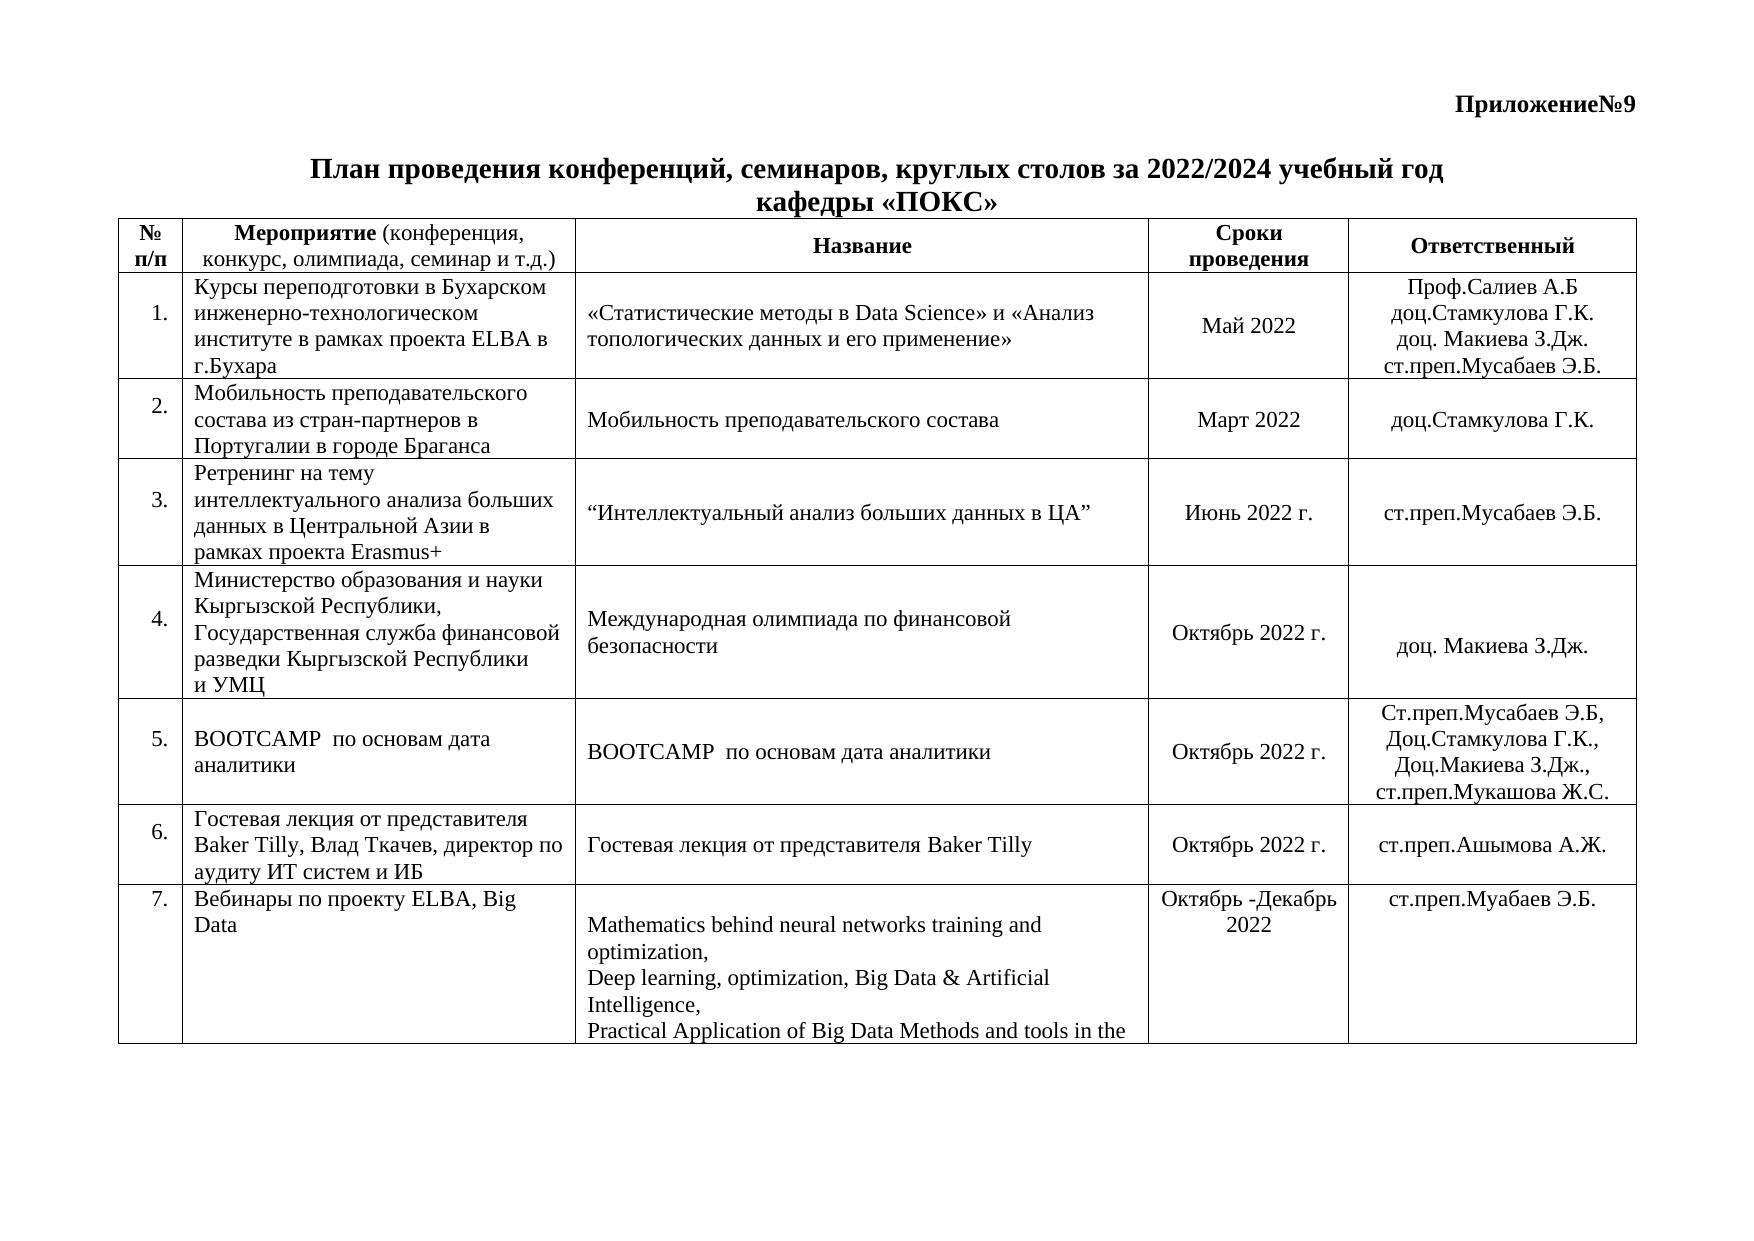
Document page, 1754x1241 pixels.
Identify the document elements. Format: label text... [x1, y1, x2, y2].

table_header Ответственный [1349, 219, 1636, 272]
table_cell BOOTCAMP по основам дата аналитики [183, 699, 575, 804]
table_header № п/п [119, 219, 182, 272]
table_cell ст.преп.Мусабаев Э.Б. [1349, 459, 1636, 565]
table_cell [119, 273, 182, 378]
table_header Сроки проведения [1149, 219, 1348, 272]
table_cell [576, 885, 1148, 1043]
table_cell ст.преп.Ашымова А.Ж. [1349, 805, 1636, 884]
table_cell [119, 699, 182, 804]
text План проведения конференций, семинаров, круглых столов за 2022/2024 учебный год кафедры «ПОКС» [118, 151, 1636, 218]
table_cell Июнь 2022 г. [1149, 459, 1348, 565]
table_cell “Интеллектуальный анализ больших данных в ЦА” [576, 459, 1148, 565]
table_cell Гостевая лекция от представителя Baker Tilly [576, 805, 1148, 884]
table_cell доц. Макиева З.Дж. [1349, 566, 1636, 698]
table_cell Мобильность преподавательского состава [576, 379, 1148, 458]
table_cell Курсы переподготовки в Бухарском инженерно-технологическом институте в рамках проекта ELBA в г.Бухара [183, 273, 575, 378]
table_cell [119, 566, 182, 698]
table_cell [183, 885, 575, 1043]
table_cell BOOTCAMP по основам дата аналитики [576, 699, 1148, 804]
table_cell «Статистические методы в Data Science» и «Анализ топологических данных и его применение» [576, 273, 1148, 378]
table_cell [119, 805, 182, 884]
table_cell Октябрь 2022 г. [1149, 805, 1348, 884]
table_cell Проф.Салиев А.Б доц.Стамкулова Г.К. доц. Макиева З.Дж. ст.преп.Мусабаев Э.Б. [1349, 273, 1636, 378]
table_cell Министерство образования и науки Кыргызской Республики, Государственная служба финансовой разведки Кыргызской Республики и УМЦ [183, 566, 575, 698]
text Приложение№9 [118, 89, 1636, 117]
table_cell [1149, 885, 1348, 1043]
table_cell Ст.преп.Мусабаев Э.Б, Доц.Стамкулова Г.К., Доц.Макиева З.Дж., ст.преп.Мукашова Ж.С. [1349, 699, 1636, 804]
table_cell Международная олимпиада по финансовой безопасности [576, 566, 1148, 698]
table_cell Ретренинг на тему интеллектуального анализа больших данных в Центральной Азии в рамках проекта Erasmus+ [183, 459, 575, 565]
table_cell Мобильность преподавательского состава из стран-партнеров в Португалии в городе Браганса [183, 379, 575, 458]
table_cell Март 2022 [1149, 379, 1348, 458]
table_cell [119, 379, 182, 458]
table_header Название [576, 219, 1148, 272]
table_cell Октябрь 2022 г. [1149, 699, 1348, 804]
table_cell Октябрь 2022 г. [1149, 566, 1348, 698]
table_cell [119, 885, 182, 1043]
table_header Мероприятие (конференция, конкурс, олимпиада, семинар и т.д.) [183, 219, 575, 272]
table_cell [1349, 885, 1636, 1043]
table_cell Гостевая лекция от представителя Baker Tilly, Влад Ткачев, директор по аудиту ИТ систем и ИБ [183, 805, 575, 884]
table_cell [119, 459, 182, 565]
table_cell Май 2022 [1149, 273, 1348, 378]
table_cell доц.Стамкулова Г.К. [1349, 379, 1636, 458]
